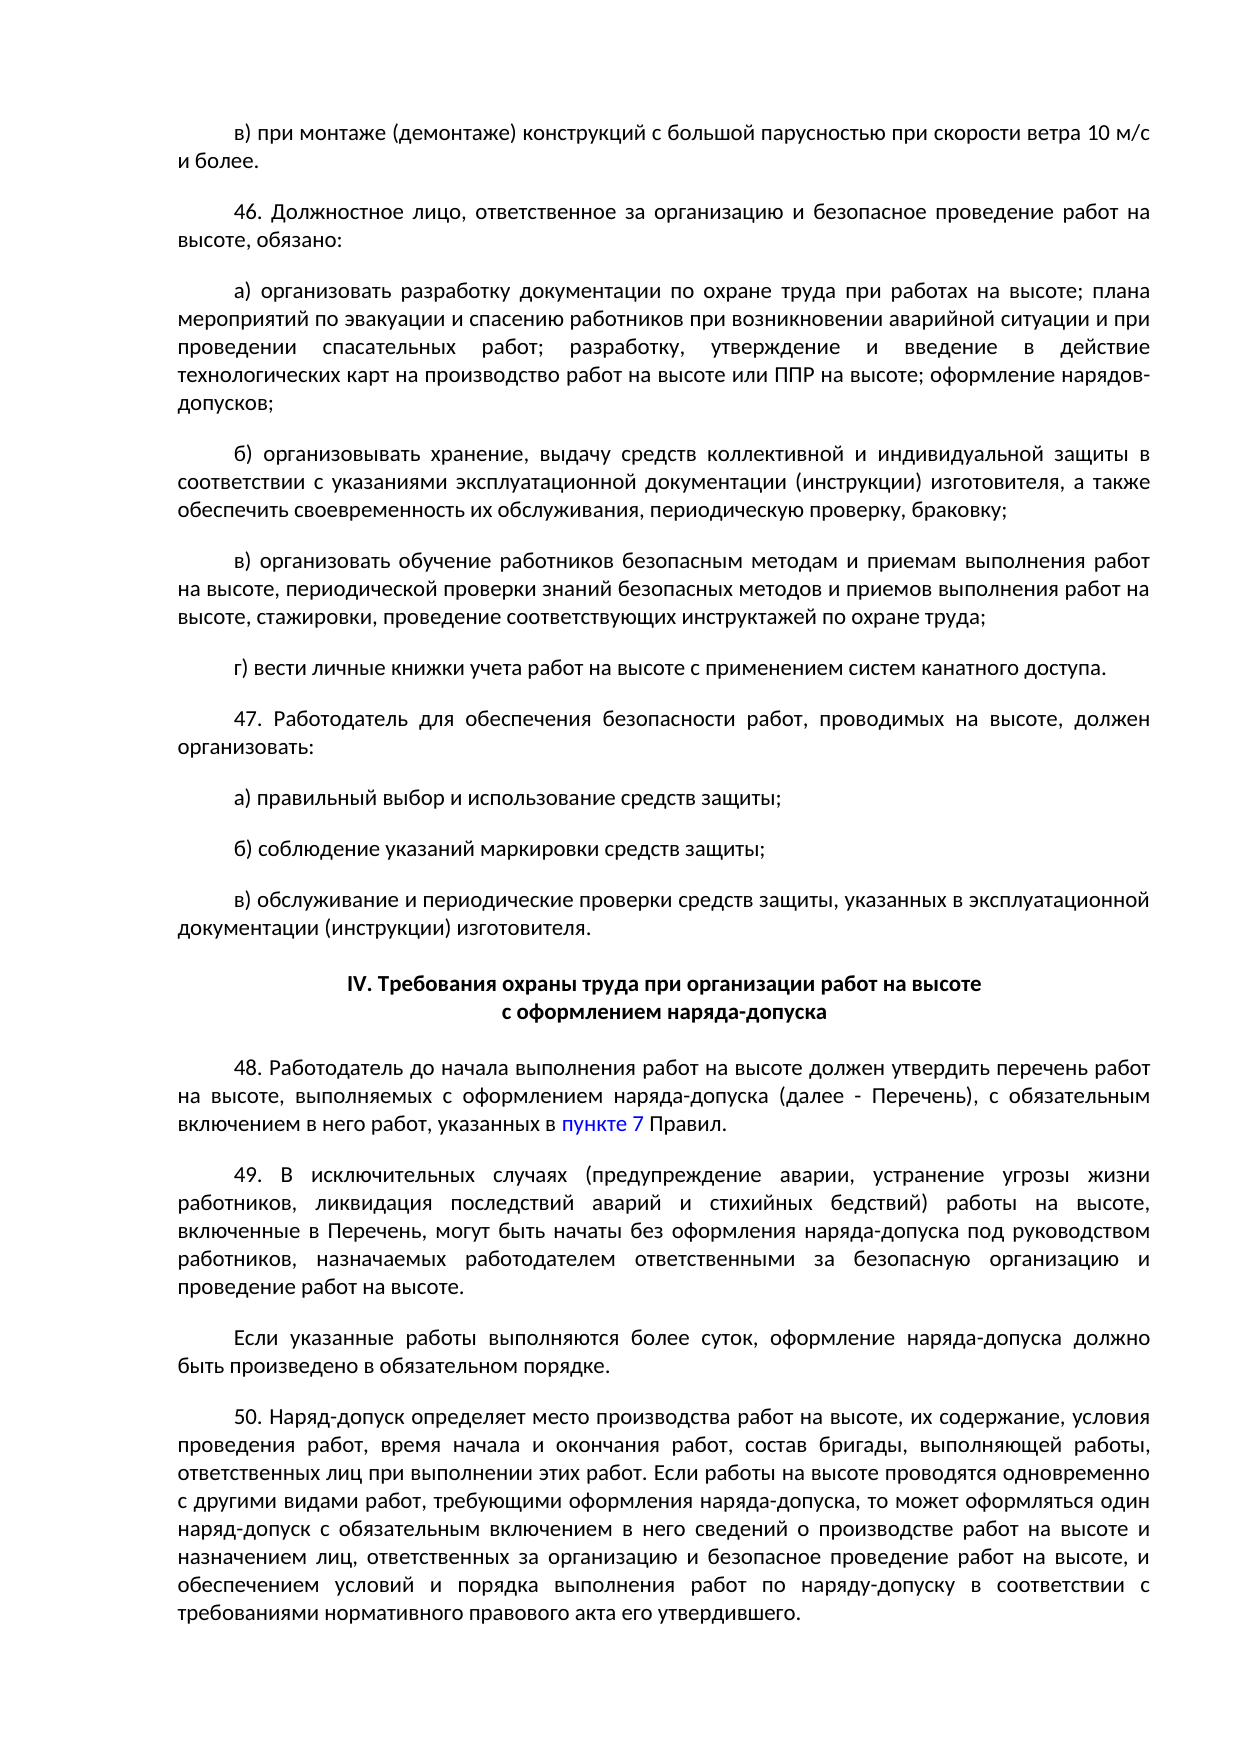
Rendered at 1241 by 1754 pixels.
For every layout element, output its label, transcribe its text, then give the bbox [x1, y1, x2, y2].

text 48. Работодатель до начала выполнения работ на высоте должен утвердить перечень работ на высоте, выполняемых с оформлением наряда-допуска (далее - Перечень), с обязательным включением в него работ, указанных в пункте 7 Правил. [177, 1053, 1152, 1137]
text а) организовать разработку документации по охране труда при работах на высоте; плана мероприятий по эвакуации и спасению работников при возникновении аварийной ситуации и при проведении спасательных работ; разработку, утверждение и введение в действие технологических карт на производство работ на высоте или ППР на высоте; оформление нарядов-допусков; [177, 276, 1152, 416]
text 46. Должностное лицо, ответственное за организацию и безопасное проведение работ на высоте, обязано: [177, 197, 1152, 253]
text 50. Наряд-допуск определяет место производства работ на высоте, их содержание, условия проведения работ, время начала и окончания работ, состав бригады, выполняющей работы, ответственных лиц при выполнении этих работ. Если работы на высоте проводятся одновременно с другими видами работ, требующими оформления наряда-допуска, то может оформляться один наряд-допуск с обязательным включением в него сведений о производстве работ на высоте и назначением лиц, ответственных за организацию и безопасное проведение работ на высоте, и обеспечением условий и порядка выполнения работ по наряду-допуску в соответствии с требованиями нормативного правового акта его утвердившего. [177, 1402, 1152, 1626]
text 49. В исключительных случаях (предупреждение аварии, устранение угрозы жизни работников, ликвидация последствий аварий и стихийных бедствий) работы на высоте, включенные в Перечень, могут быть начаты без оформления наряда-допуска под руководством работников, назначаемых работодателем ответственными за безопасную организацию и проведение работ на высоте. [177, 1160, 1152, 1300]
text в) обслуживание и периодические проверки средств защиты, указанных в эксплуатационной документации (инструкции) изготовителя. [177, 885, 1152, 941]
text б) соблюдение указаний маркировки средств защиты; [177, 834, 1152, 862]
text в) при монтаже (демонтаже) конструкций с большой парусностью при скорости ветра 10 м/с и более. [177, 118, 1152, 174]
text г) вести личные книжки учета работ на высоте с применением систем канатного доступа. [177, 653, 1152, 681]
text а) правильный выбор и использование средств защиты; [177, 783, 1152, 811]
title с оформлением наряда-допуска [177, 997, 1152, 1025]
text Если указанные работы выполняются более суток, оформление наряда-допуска должно быть произведено в обязательном порядке. [177, 1323, 1152, 1379]
title IV. Требования охраны труда при организации работ на высоте [177, 969, 1152, 997]
text в) организовать обучение работников безопасным методам и приемам выполнения работ на высоте, периодической проверки знаний безопасных методов и приемов выполнения работ на высоте, стажировки, проведение соответствующих инструктажей по охране труда; [177, 546, 1152, 630]
text б) организовывать хранение, выдачу средств коллективной и индивидуальной защиты в соответствии с указаниями эксплуатационной документации (инструкции) изготовителя, а также обеспечить своевременность их обслуживания, периодическую проверку, браковку; [177, 439, 1152, 523]
text 47. Работодатель для обеспечения безопасности работ, проводимых на высоте, должен организовать: [177, 704, 1152, 760]
